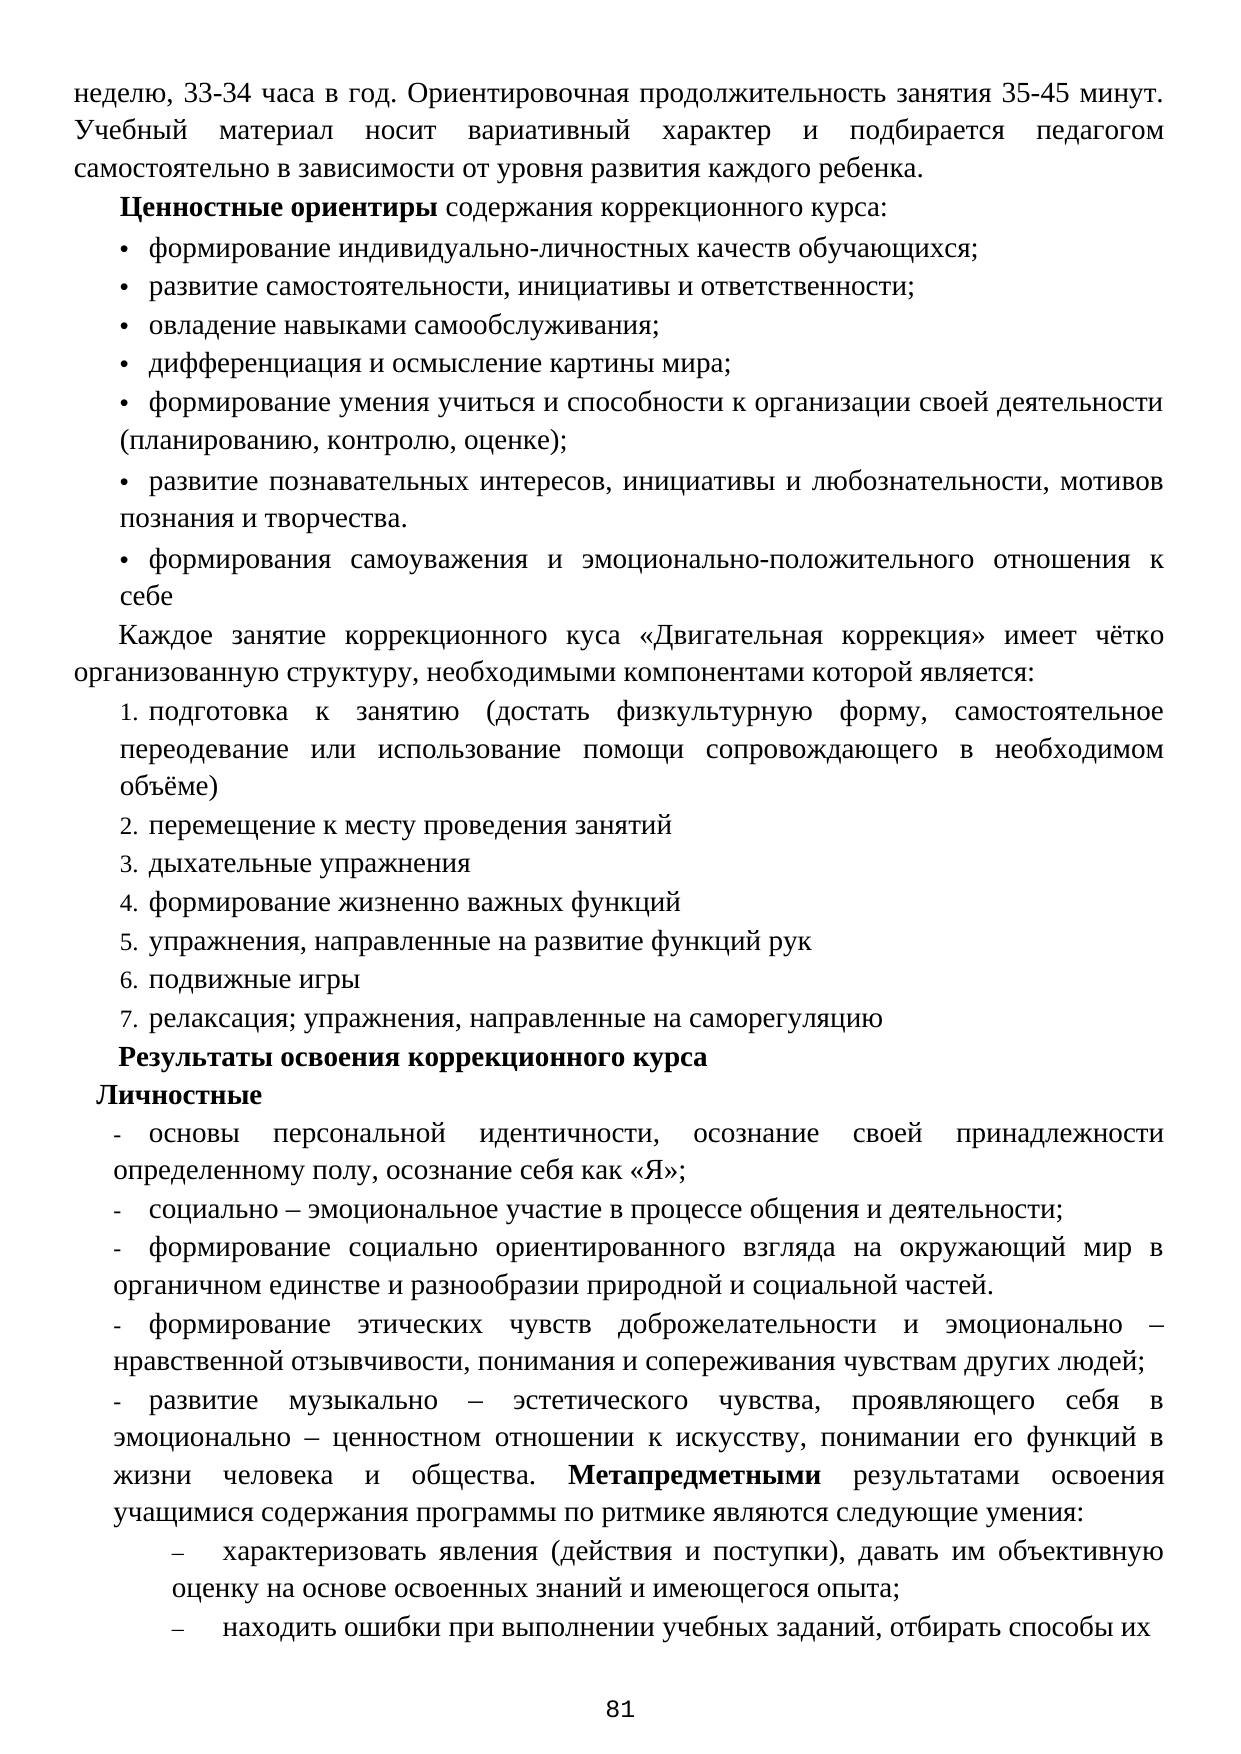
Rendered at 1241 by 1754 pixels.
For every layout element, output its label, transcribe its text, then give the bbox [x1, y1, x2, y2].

text Каждое занятие коррекционного куса «Двигательная коррекция» имеет чётко организованную структуру, необходимыми компонентами которой является: [73, 617, 1165, 688]
list перемещение к месту проведения занятий [119, 807, 1165, 840]
list развитие познавательных интересов, инициативы и любознательности, мотивов познания и творчества. [119, 463, 1165, 534]
list подготовка к занятию (достать физкультурную форму, самостоятельное переодевание или использование помощи сопровождающего в необходимом объёме) [119, 693, 1165, 802]
text Результаты освоения коррекционного курса [118, 1039, 1165, 1072]
list формирование социально ориентированного взгляда на окружающий мир в органичном единстве и разнообразии природной и социальной частей. [113, 1229, 1165, 1301]
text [73, 75, 1165, 183]
list основы персональной идентичности, осознание своей принадлежности определенному полу, осознание себя как «Я»; [113, 1115, 1165, 1186]
text Личностные [96, 1077, 1165, 1110]
list формирования самоуважения и эмоционально-положительного отношения к себе [119, 541, 1165, 612]
list дифференциация и осмысление картины мира; [119, 346, 1165, 379]
list релаксация; упражнения, направленные на саморегуляцию [119, 1000, 1165, 1034]
list подвижные игры [119, 961, 1165, 995]
list развитие музыкально – эстетического чувства, проявляющего себя в эмоционально – ценностном отношении к искусству, понимании его функций в жизни человека и общества. Метапредметными результатами освоения учащимися содержания программы по ритмике являются следующие умения: [113, 1382, 1165, 1528]
list социально – эмоциональное участие в процессе общения и деятельности; [113, 1191, 1165, 1224]
list упражнения, направленные на развитие функций рук [119, 923, 1165, 956]
list формирование жизненно важных функций [119, 884, 1165, 918]
list находить ошибки при выполнении учебных заданий, отбирать способы их [172, 1609, 1165, 1643]
list формирование умения учиться и способности к организации своей деятельности (планированию, контролю, оценке); [119, 384, 1165, 455]
text Ценностные ориентиры содержания коррекционного курса: [119, 189, 1165, 222]
list характеризовать явления (действия и поступки), давать им объективную оценку на основе освоенных знаний и имеющегося опыта; [172, 1533, 1165, 1604]
list формирование индивидуально-личностных качеств обучающихся; [119, 230, 1165, 263]
list дыхательные упражнения [119, 846, 1165, 879]
list формирование этических чувств доброжелательности и эмоционально – нравственной отзывчивости, понимания и сопереживания чувствам других людей; [113, 1306, 1165, 1377]
list развитие самостоятельности, инициативы и ответственности; [119, 268, 1165, 302]
list овладение навыками самообслуживания; [119, 307, 1165, 341]
